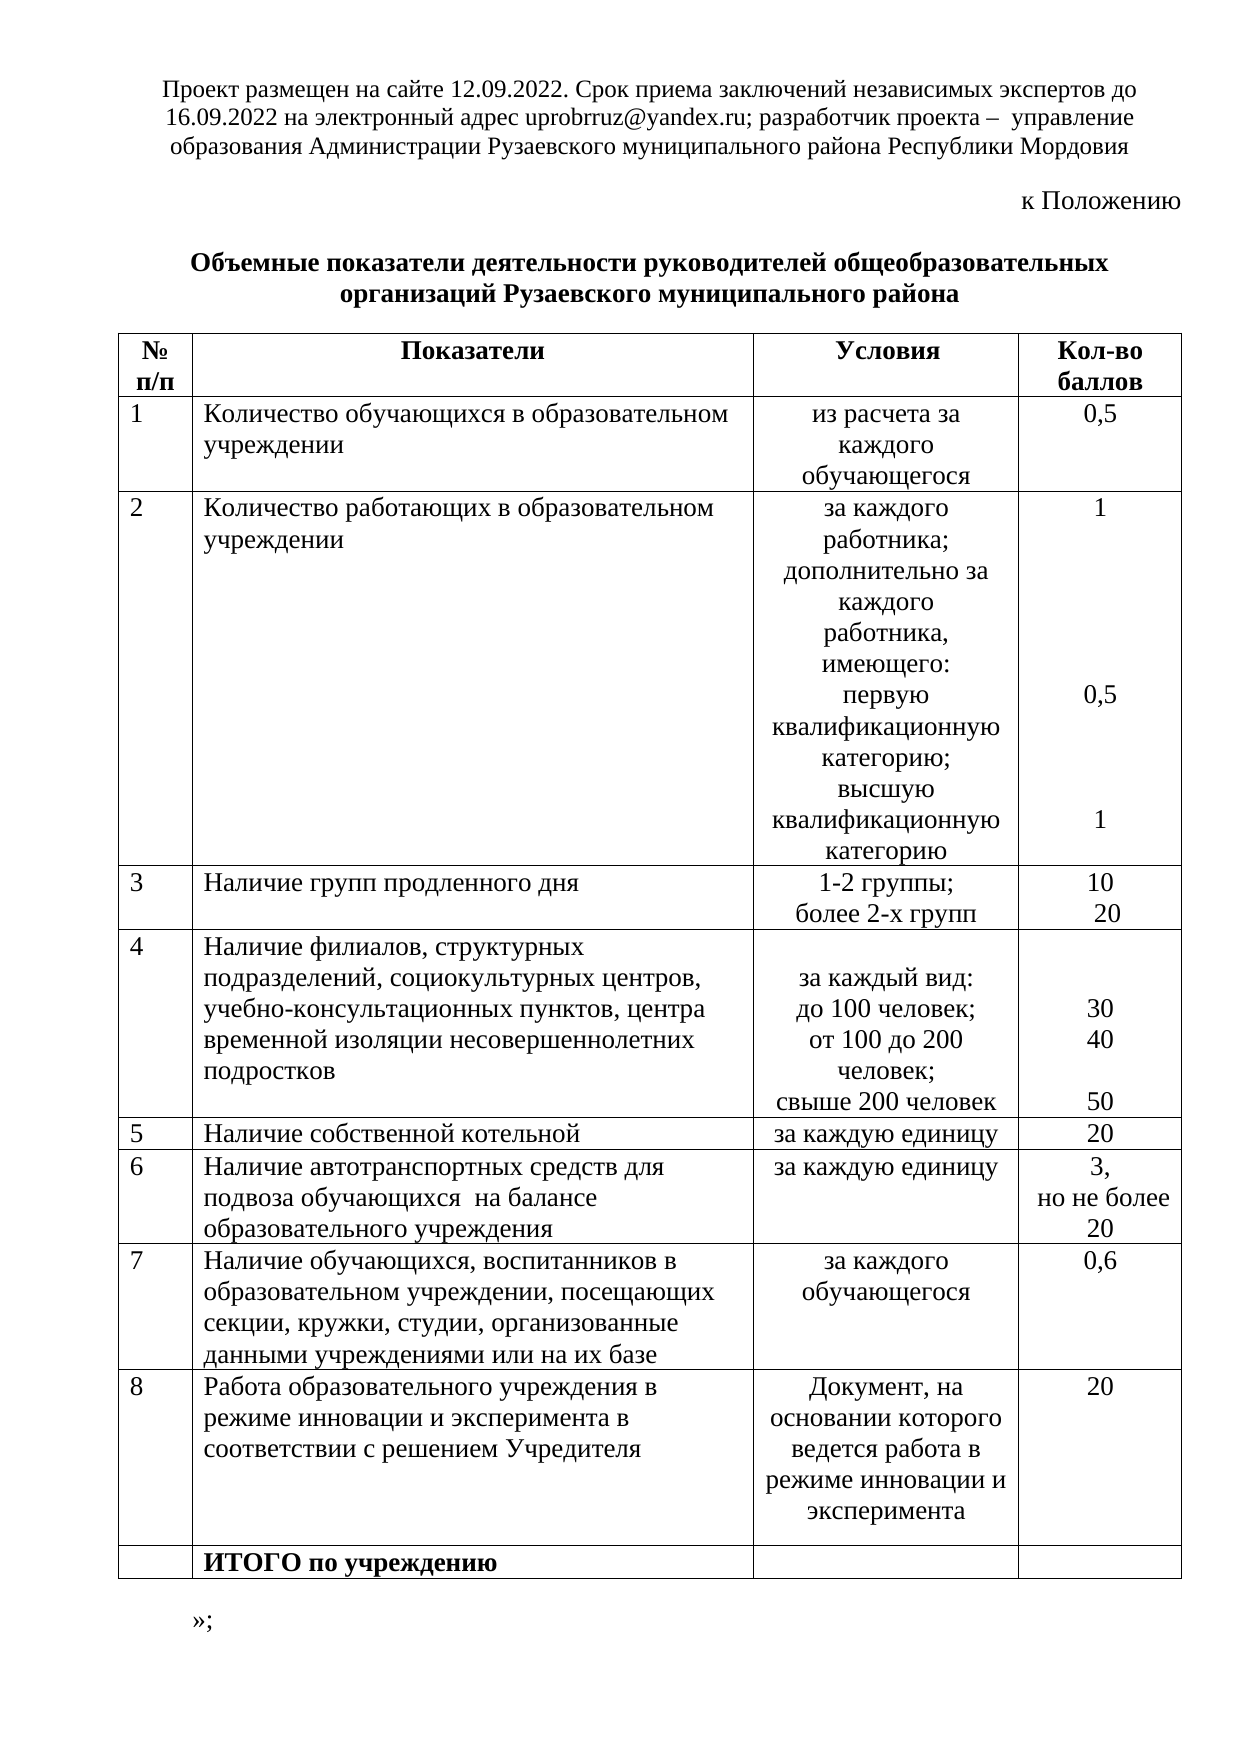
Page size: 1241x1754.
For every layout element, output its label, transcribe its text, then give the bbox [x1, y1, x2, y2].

table_cell 5 [119, 1118, 192, 1149]
table_cell 1-2 группы; более 2-х групп [754, 866, 1018, 929]
table_cell [754, 1546, 1018, 1578]
table_cell Наличие филиалов, структурных подразделений, социокультурных центров, учебно-консультационных пунктов, центра временной изоляции несовершеннолетних подростков [193, 930, 753, 1117]
table_header Показатели [193, 334, 753, 396]
table_cell Работа образовательного учреждения в режиме инновации и эксперимента в соответствии с решением Учредителя [193, 1370, 753, 1545]
table_cell Наличие автотранспортных средств для подвоза обучающихся на балансе образовательного учреждения [193, 1150, 753, 1243]
table_cell 30 40 50 [1019, 930, 1181, 1117]
table_cell 7 [119, 1244, 192, 1369]
table_cell ИТОГО по учреждению [193, 1546, 753, 1578]
table_cell за каждую единицу [754, 1150, 1018, 1243]
table_header № п/п [119, 334, 192, 396]
text Объемные показатели деятельности руководителей общеобразовательных организаций Рузаевского муниципального района [118, 246, 1181, 309]
text к Положению [118, 184, 1181, 215]
table_cell за каждую единицу [754, 1118, 1018, 1149]
table_cell Количество обучающихся в образовательном учреждении [193, 397, 753, 491]
table_cell 1 0,5 1 [1019, 492, 1181, 865]
table_cell за каждый вид: до 100 человек; от 100 до 200 человек; свыше 200 человек [754, 930, 1018, 1117]
text »; [118, 1603, 1181, 1634]
table_cell 4 [119, 930, 192, 1117]
table_cell [1019, 1546, 1181, 1578]
table_cell 2 [119, 492, 192, 865]
table_cell Наличие собственной котельной [193, 1118, 753, 1149]
table_cell 0,5 [1019, 397, 1181, 491]
table_cell 1 [119, 397, 192, 491]
table_header Кол-во баллов [1019, 334, 1181, 396]
table_cell 6 [119, 1150, 192, 1243]
table_cell из расчета за каждого обучающегося [754, 397, 1018, 491]
table_cell за каждого работника; дополнительно за каждого работника, имеющего: первую квалификационную категорию; высшую квалификационную категорию [754, 492, 1018, 865]
table_header Условия [754, 334, 1018, 396]
table_cell Наличие обучающихся, воспитанников в образовательном учреждении, посещающих секции, кружки, студии, организованные данными учреждениями или на их базе [193, 1244, 753, 1369]
table_cell 3, но не более 20 [1019, 1150, 1181, 1243]
table_cell [119, 1546, 192, 1578]
table_cell 10 20 [1019, 866, 1181, 929]
table_cell 8 [119, 1370, 192, 1545]
table_cell за каждого обучающегося [754, 1244, 1018, 1369]
table_cell 0,6 [1019, 1244, 1181, 1369]
table_cell Наличие групп продленного дня [193, 866, 753, 929]
table_cell Документ, на основании которого ведется работа в режиме инновации и эксперимента [754, 1370, 1018, 1545]
table_cell 3 [119, 866, 192, 929]
table_cell Количество работающих в образовательном учреждении [193, 492, 753, 865]
table_cell 20 [1019, 1118, 1181, 1149]
table_cell 20 [1019, 1370, 1181, 1545]
